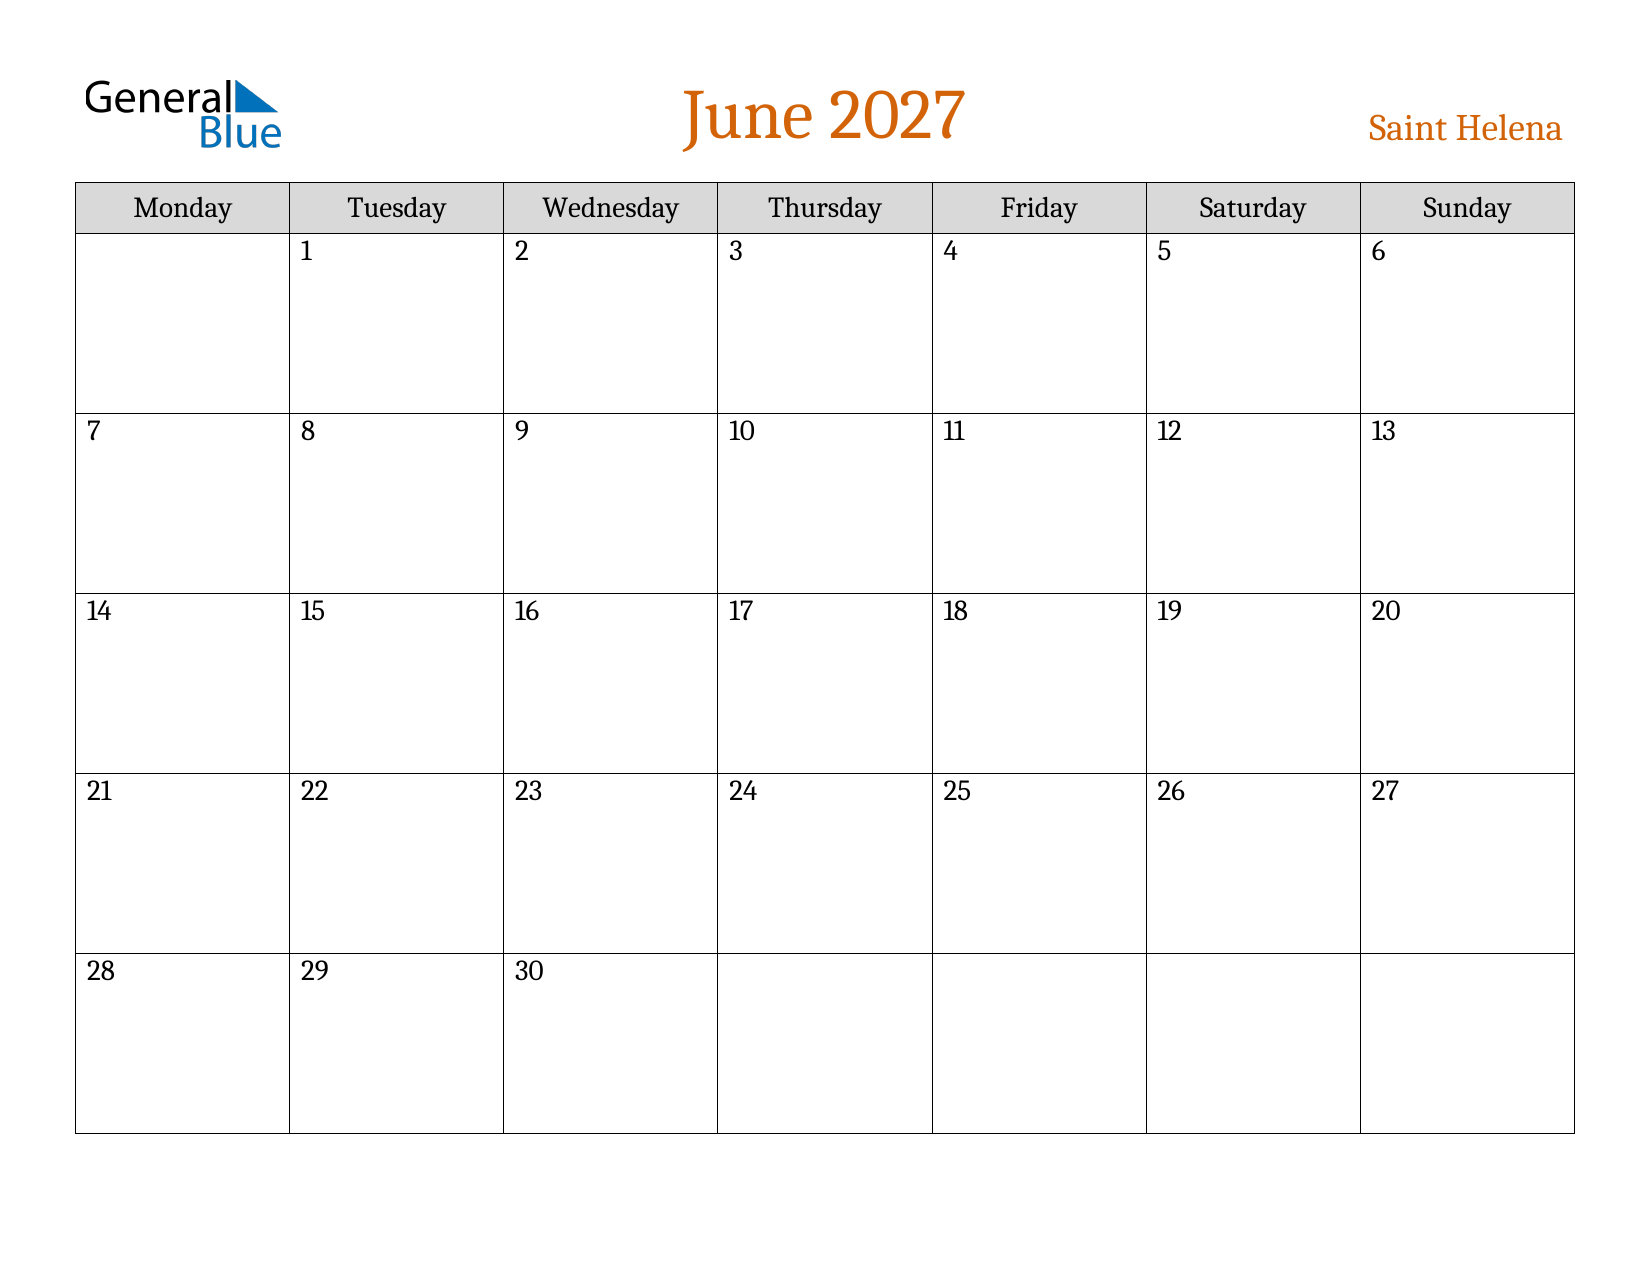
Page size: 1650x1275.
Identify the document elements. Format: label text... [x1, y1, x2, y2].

table_cell [1361, 810, 1574, 953]
table_cell [933, 450, 1146, 593]
table_cell 19 [1147, 594, 1360, 630]
table_cell [718, 270, 932, 413]
picture [86, 80, 281, 148]
table_cell 2 [504, 234, 717, 270]
table_cell [1361, 954, 1574, 990]
table_cell Sunday [1361, 183, 1574, 233]
table_cell [504, 630, 717, 773]
table_cell [1147, 810, 1360, 953]
table_cell 1 [290, 234, 503, 270]
table_cell 16 [504, 594, 717, 630]
table_cell 24 [718, 774, 932, 810]
table_cell [933, 630, 1146, 773]
table_cell 10 [718, 414, 932, 450]
table_cell 12 [1147, 414, 1360, 450]
table_cell [504, 450, 717, 593]
table_cell 18 [933, 594, 1146, 630]
table_cell 6 [1361, 234, 1574, 270]
table_cell [76, 270, 289, 413]
table_cell Wednesday [504, 183, 717, 233]
table_cell [1361, 990, 1574, 1133]
table_cell [76, 990, 289, 1133]
table_cell 29 [290, 954, 503, 990]
table_cell [1361, 450, 1574, 593]
table_cell 14 [76, 594, 289, 630]
table_cell Friday [933, 183, 1146, 233]
table_cell [718, 810, 932, 953]
table_cell 26 [1147, 774, 1360, 810]
table_cell [718, 450, 932, 593]
table_cell Thursday [718, 183, 932, 233]
table_cell 23 [504, 774, 717, 810]
table_cell 3 [718, 234, 932, 270]
table_cell Tuesday [290, 183, 503, 233]
table_cell [76, 450, 289, 593]
table_header [76, 75, 503, 182]
table_cell [504, 810, 717, 953]
table_cell Saturday [1147, 183, 1360, 233]
table_cell [504, 990, 717, 1133]
table_cell [76, 234, 289, 270]
table_cell [76, 630, 289, 773]
table_cell [76, 810, 289, 953]
table_header June 2027 [504, 75, 1146, 182]
table_cell Monday [76, 183, 289, 233]
table_cell [718, 954, 932, 990]
table_header Saint Helena [1146, 75, 1574, 182]
table_cell 15 [290, 594, 503, 630]
table_cell [933, 810, 1146, 953]
table_cell [290, 990, 503, 1133]
table_cell 20 [1361, 594, 1574, 630]
table_cell 13 [1361, 414, 1574, 450]
table_cell [1147, 270, 1360, 413]
table_cell [1147, 630, 1360, 773]
table_cell 17 [718, 594, 932, 630]
table_cell [1361, 630, 1574, 773]
table_cell [290, 270, 503, 413]
table_cell [933, 270, 1146, 413]
table_cell 8 [290, 414, 503, 450]
table_cell [290, 630, 503, 773]
table_cell [1147, 954, 1360, 990]
table_cell [933, 990, 1146, 1133]
table_cell [504, 270, 717, 413]
table_cell 25 [933, 774, 1146, 810]
table_cell 11 [933, 414, 1146, 450]
table_cell [290, 810, 503, 953]
table_cell [1147, 990, 1360, 1133]
table_cell [290, 450, 503, 593]
table_cell 9 [504, 414, 717, 450]
table_cell [718, 630, 932, 773]
table_cell 21 [76, 774, 289, 810]
table_cell 22 [290, 774, 503, 810]
table_cell 5 [1147, 234, 1360, 270]
table_cell 4 [933, 234, 1146, 270]
table_cell [718, 990, 932, 1133]
table_cell 28 [76, 954, 289, 990]
table_cell [1361, 270, 1574, 413]
table_cell [1147, 450, 1360, 593]
table_cell 7 [76, 414, 289, 450]
table_cell 30 [504, 954, 717, 990]
table_cell [933, 954, 1146, 990]
table_cell 27 [1361, 774, 1574, 810]
